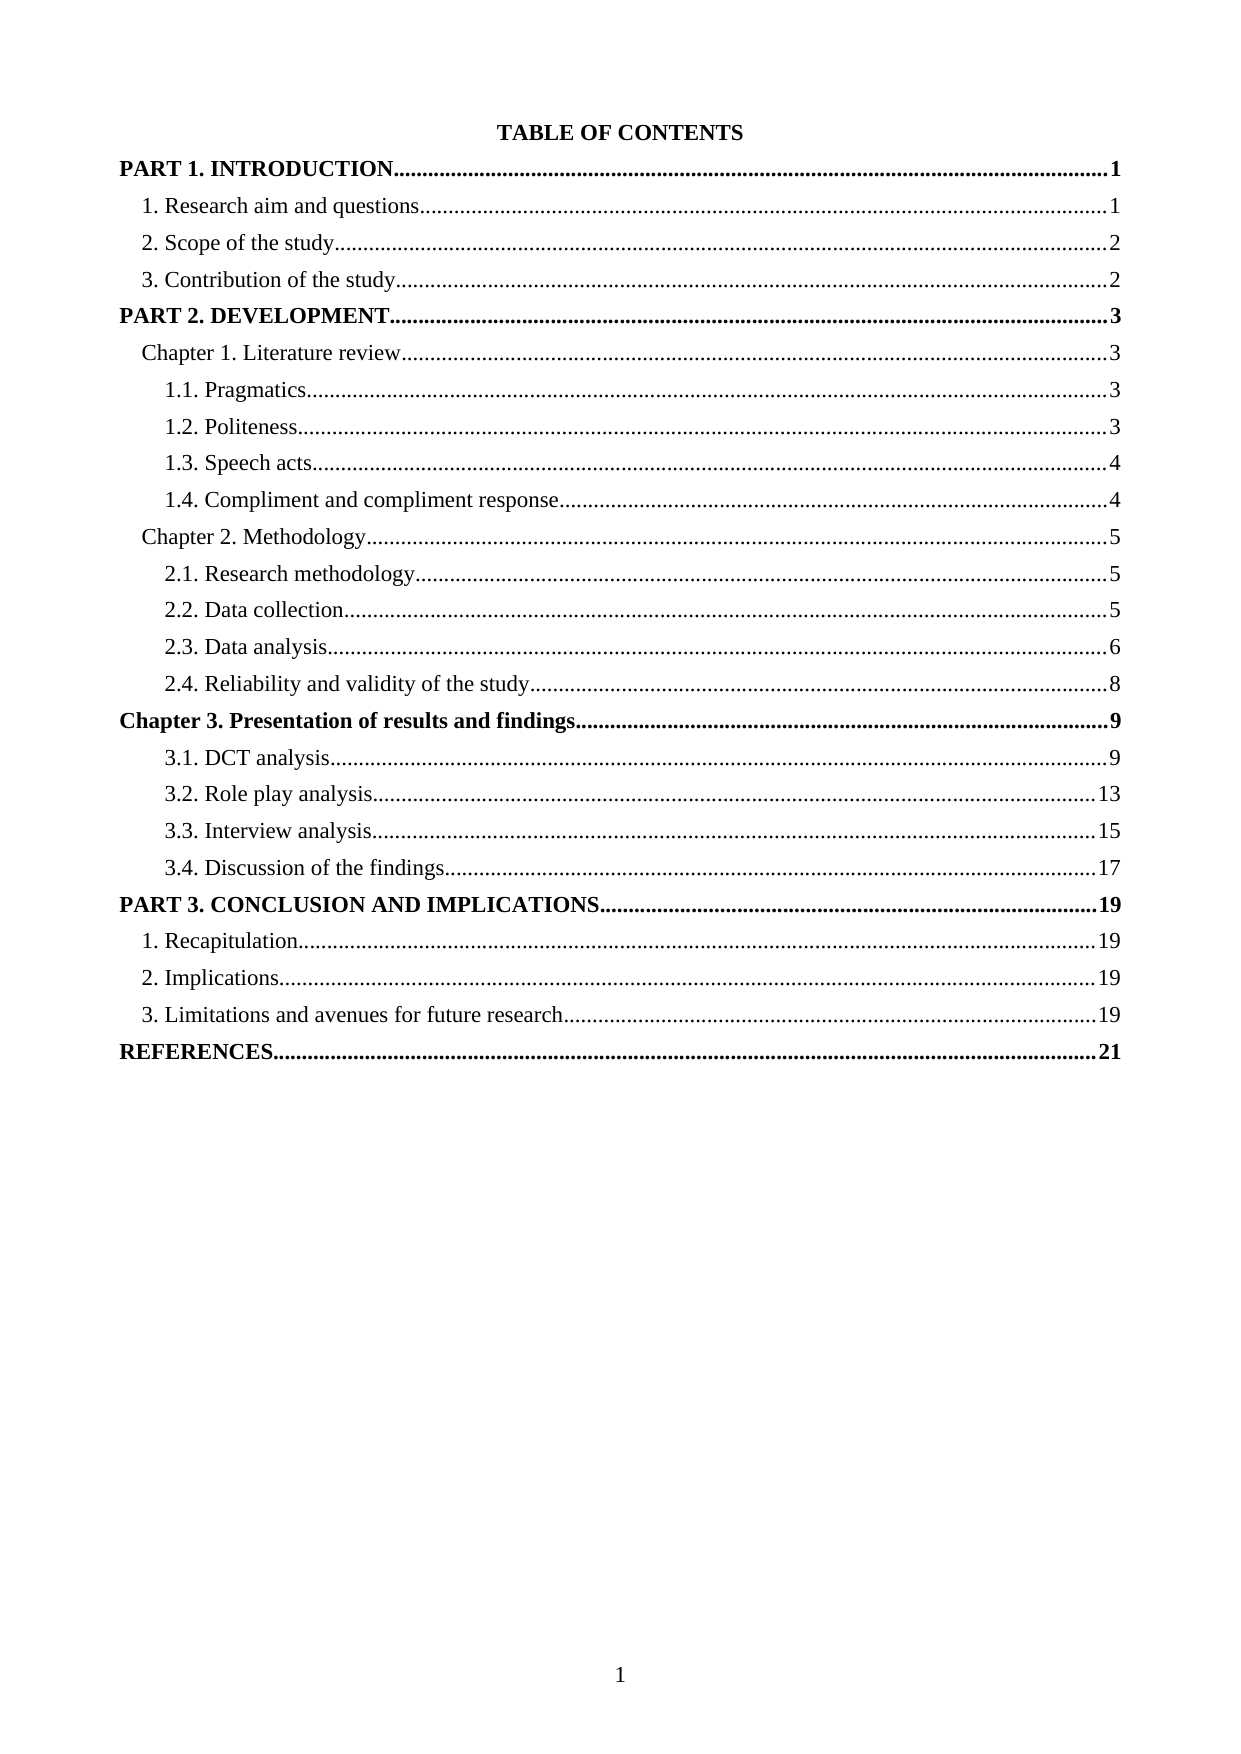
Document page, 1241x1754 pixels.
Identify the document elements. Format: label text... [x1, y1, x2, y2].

text TABLE OF CONTENTS [118, 118, 1122, 145]
text 1. Recapitulation 19 [141, 927, 1122, 954]
text 3. Contribution of the study 2 [141, 266, 1122, 292]
text 2.4. Reliability and validity of the study 8 [164, 670, 1122, 696]
text 1.1. Pragmatics 3 [164, 376, 1122, 402]
text 1.4. Compliment and compliment response 4 [164, 486, 1122, 513]
text Chapter 3. Presentation of results and findings 9 [118, 707, 1122, 733]
text 1. Research aim and questions 1 [141, 192, 1122, 218]
text PART 1. INTRODUCTION 1 [118, 155, 1122, 182]
text 3.4. Discussion of the findings 17 [164, 854, 1122, 880]
text 3.2. Role play analysis 13 [164, 780, 1122, 807]
text 3.3. Interview analysis 15 [164, 817, 1122, 843]
text PART 2. DEVELOPMENT 3 [118, 302, 1122, 329]
text 3.1. DCT analysis 9 [164, 744, 1122, 770]
text PART 3. CONCLUSION AND IMPLICATIONS 19 [118, 891, 1122, 917]
text 2.1. Research methodology 5 [164, 560, 1122, 586]
text 1.3. Speech acts 4 [164, 449, 1122, 476]
text 2. Implications 19 [141, 964, 1122, 991]
text 2. Scope of the study 2 [141, 229, 1122, 255]
text 2.3. Data analysis 6 [164, 633, 1122, 660]
text REFERENCES 21 [118, 1038, 1122, 1064]
text 2.2. Data collection 5 [164, 597, 1122, 623]
text Chapter 1. Literature review 3 [141, 339, 1122, 366]
text Chapter 2. Methodology 5 [141, 523, 1122, 549]
text 1.2. Politeness 3 [164, 413, 1122, 439]
text 3. Limitations and avenues for future research 19 [141, 1001, 1122, 1027]
